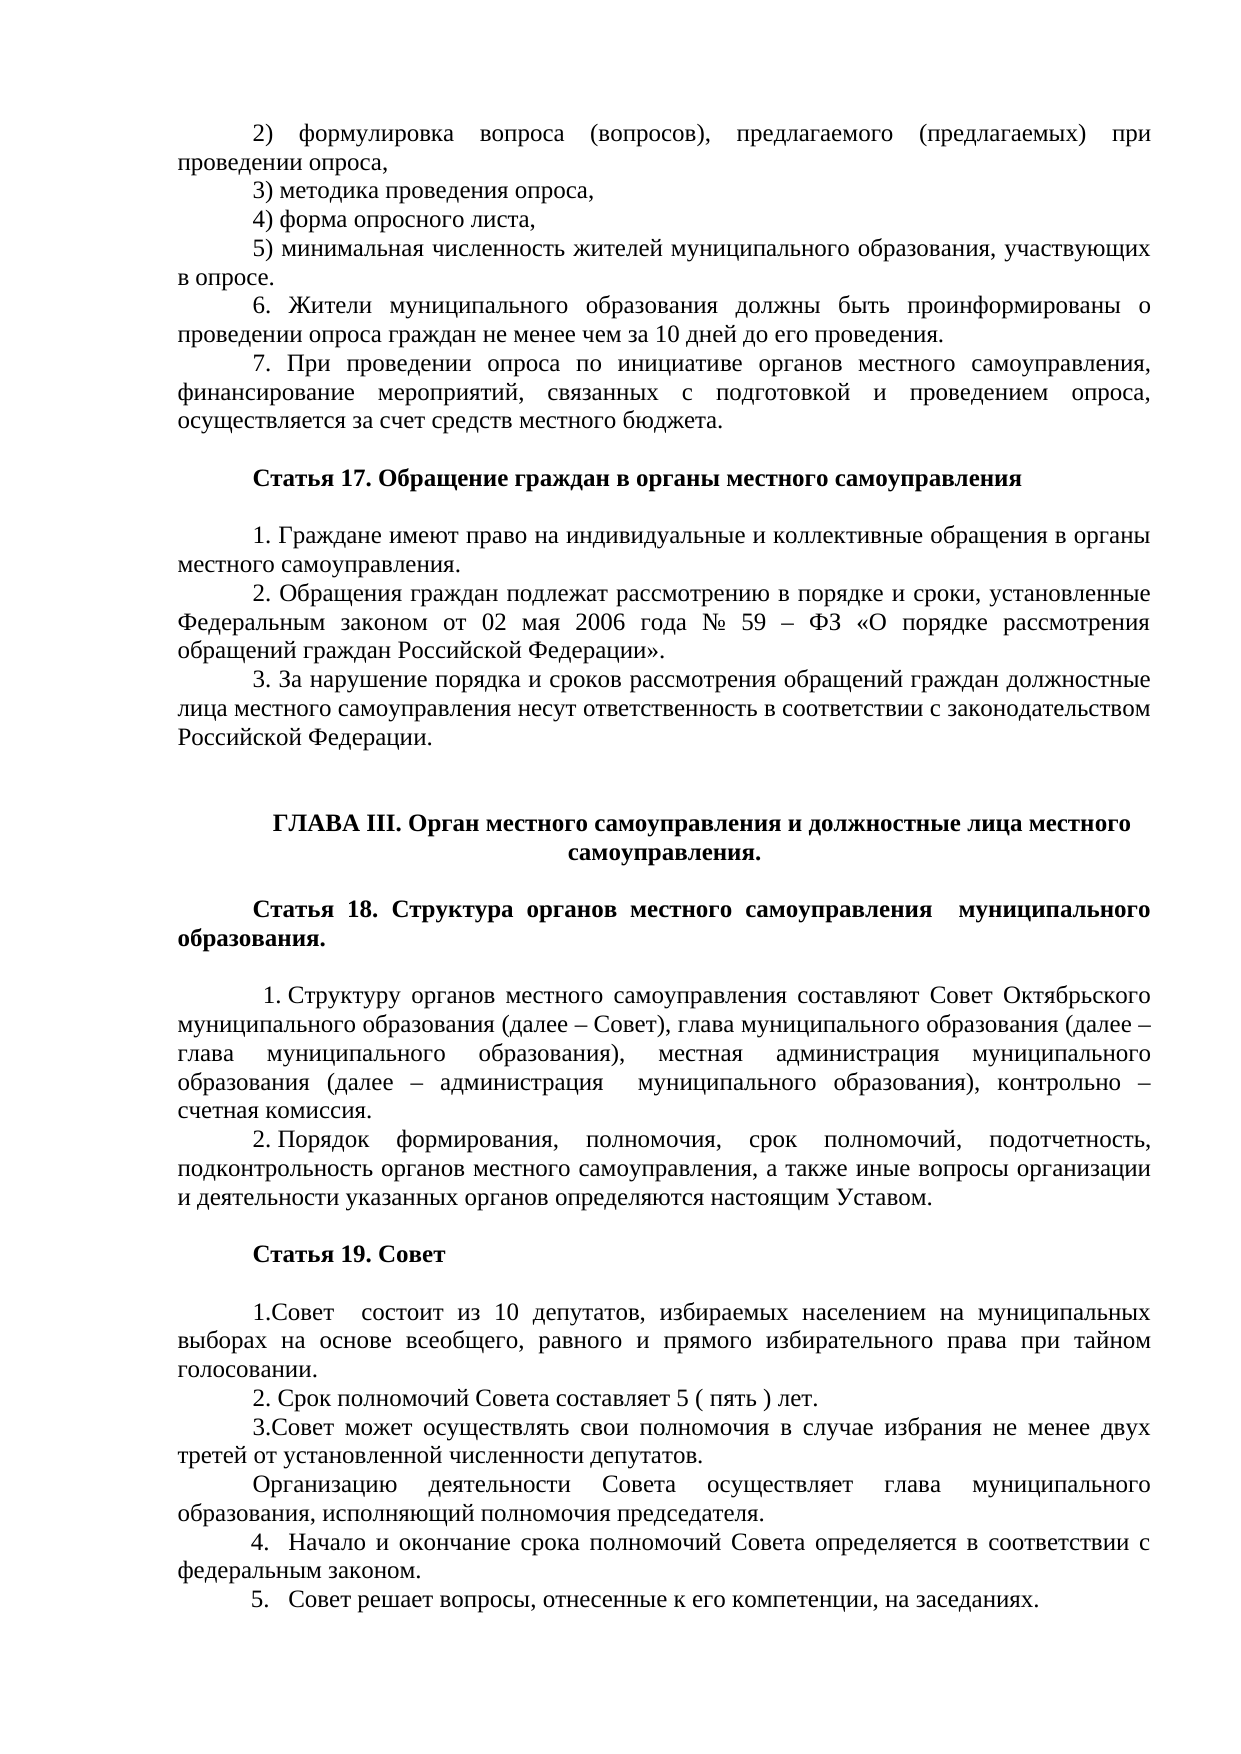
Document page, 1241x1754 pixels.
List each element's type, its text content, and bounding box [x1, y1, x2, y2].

text 6. Жители муниципального образования должны быть проинформированы о проведении опроса граждан не менее чем за 10 дней до его проведения. [177, 291, 1152, 348]
list Совет решает вопросы, отнесенные к его компетенции, на заседаниях. [251, 1584, 1152, 1613]
text 7. При проведении опроса по инициативе органов местного самоуправления, финансирование мероприятий, связанных с подготовкой и проведением опроса, осуществляется за счет средств местного бюджета. [177, 348, 1152, 434]
text 5) минимальная численность жителей муниципального образования, участвующих в опросе. [177, 233, 1152, 291]
text 3.Совет может осуществлять свои полномочия в случае избрания не менее двух третей от установленной численности депутатов. [177, 1412, 1152, 1469]
text 4) форма опросного листа, [177, 204, 1152, 233]
text ГЛАВА III. Орган местного самоуправления и должностные лица местного самоуправления. [177, 808, 1152, 866]
text 3) методика проведения опроса, [177, 176, 1152, 204]
text 2) формулировка вопроса (вопросов), предлагаемого (предлагаемых) при проведении опроса, [177, 118, 1152, 176]
text 1. Структуру органов местного самоуправления составляют Совет Октябрьского муниципального образования (далее – Совет), глава муниципального образования (далее – глава муниципального образования), местная администрация муниципального образования (далее – администрация муниципального образования), контрольно – счетная комиссия. [177, 981, 1152, 1124]
text Статья 19. Совет [177, 1239, 1152, 1268]
text 1.Совет состоит из 10 депутатов, избираемых населением на муниципальных выборах на основе всеобщего, равного и прямого избирательного права при тайном голосовании. [177, 1297, 1152, 1383]
text 1. Граждане имеют право на индивидуальные и коллективные обращения в органы местного самоуправления. [177, 521, 1152, 578]
text Организацию деятельности Совета осуществляет глава муниципального образования, исполняющий полномочия председателя. [177, 1469, 1152, 1527]
text Статья 18. Структура органов местного самоуправления муниципального образования. [177, 894, 1152, 952]
text 2. Обращения граждан подлежат рассмотрению в порядке и сроки, установленные Федеральным законом от 02 мая 2006 года № 59 – ФЗ «О порядке рассмотрения обращений граждан Российской Федерации». [177, 578, 1152, 664]
text 2. Срок полномочий Совета составляет 5 ( пять ) лет. [177, 1383, 1152, 1412]
text 2. Порядок формирования, полномочия, срок полномочий, подотчетность, подконтрольность органов местного самоуправления, а также иные вопросы организации и деятельности указанных органов определяются настоящим Уставом. [177, 1124, 1152, 1211]
text Статья 17. Обращение граждан в органы местного самоуправления [177, 463, 1152, 492]
text 3. За нарушение порядка и сроков рассмотрения обращений граждан должностные лица местного самоуправления несут ответственность в соответствии с законодательством Российской Федерации. [177, 664, 1152, 751]
list Начало и окончание срока полномочий Совета определяется в соответствии с федеральным законом. [177, 1527, 1152, 1584]
